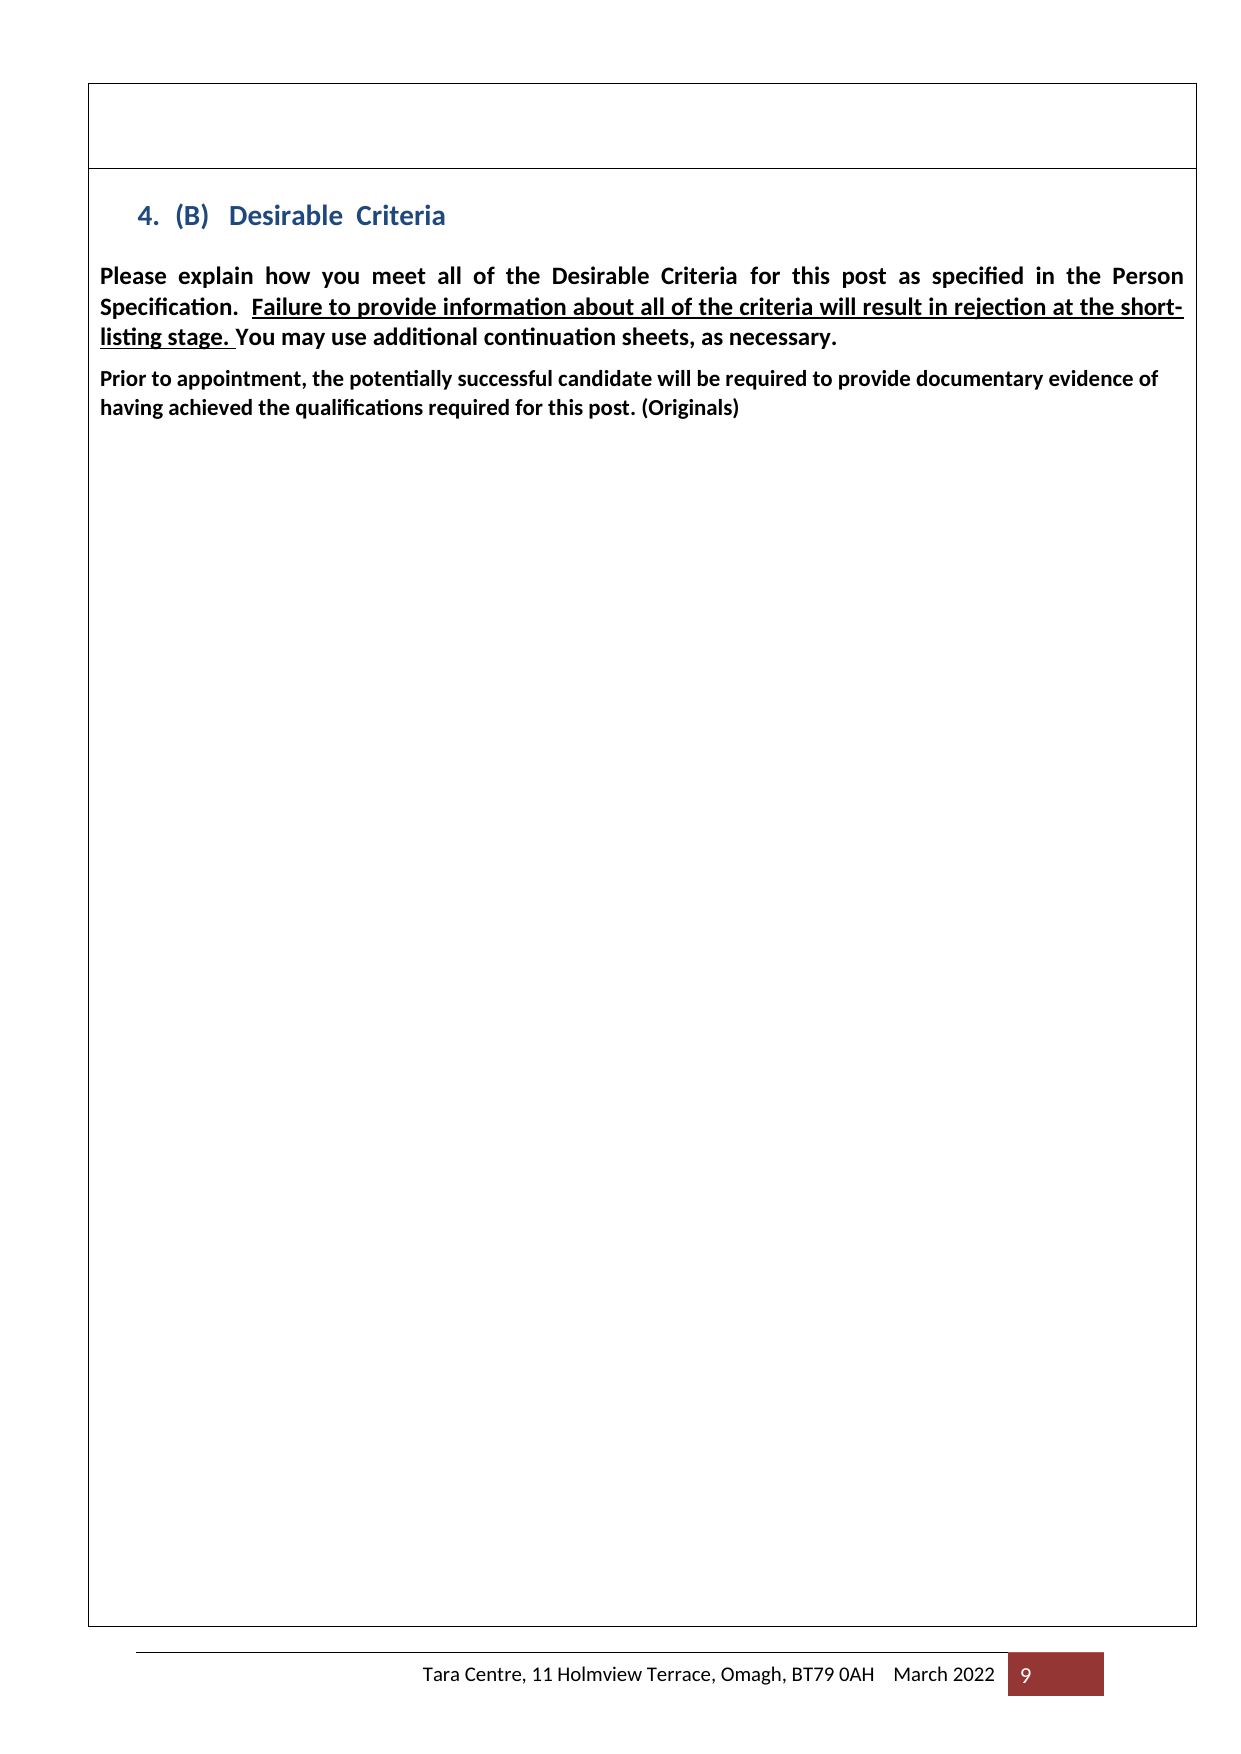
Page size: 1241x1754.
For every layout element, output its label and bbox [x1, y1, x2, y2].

table_cell [89, 84, 1196, 168]
table_cell [89, 169, 1196, 1626]
